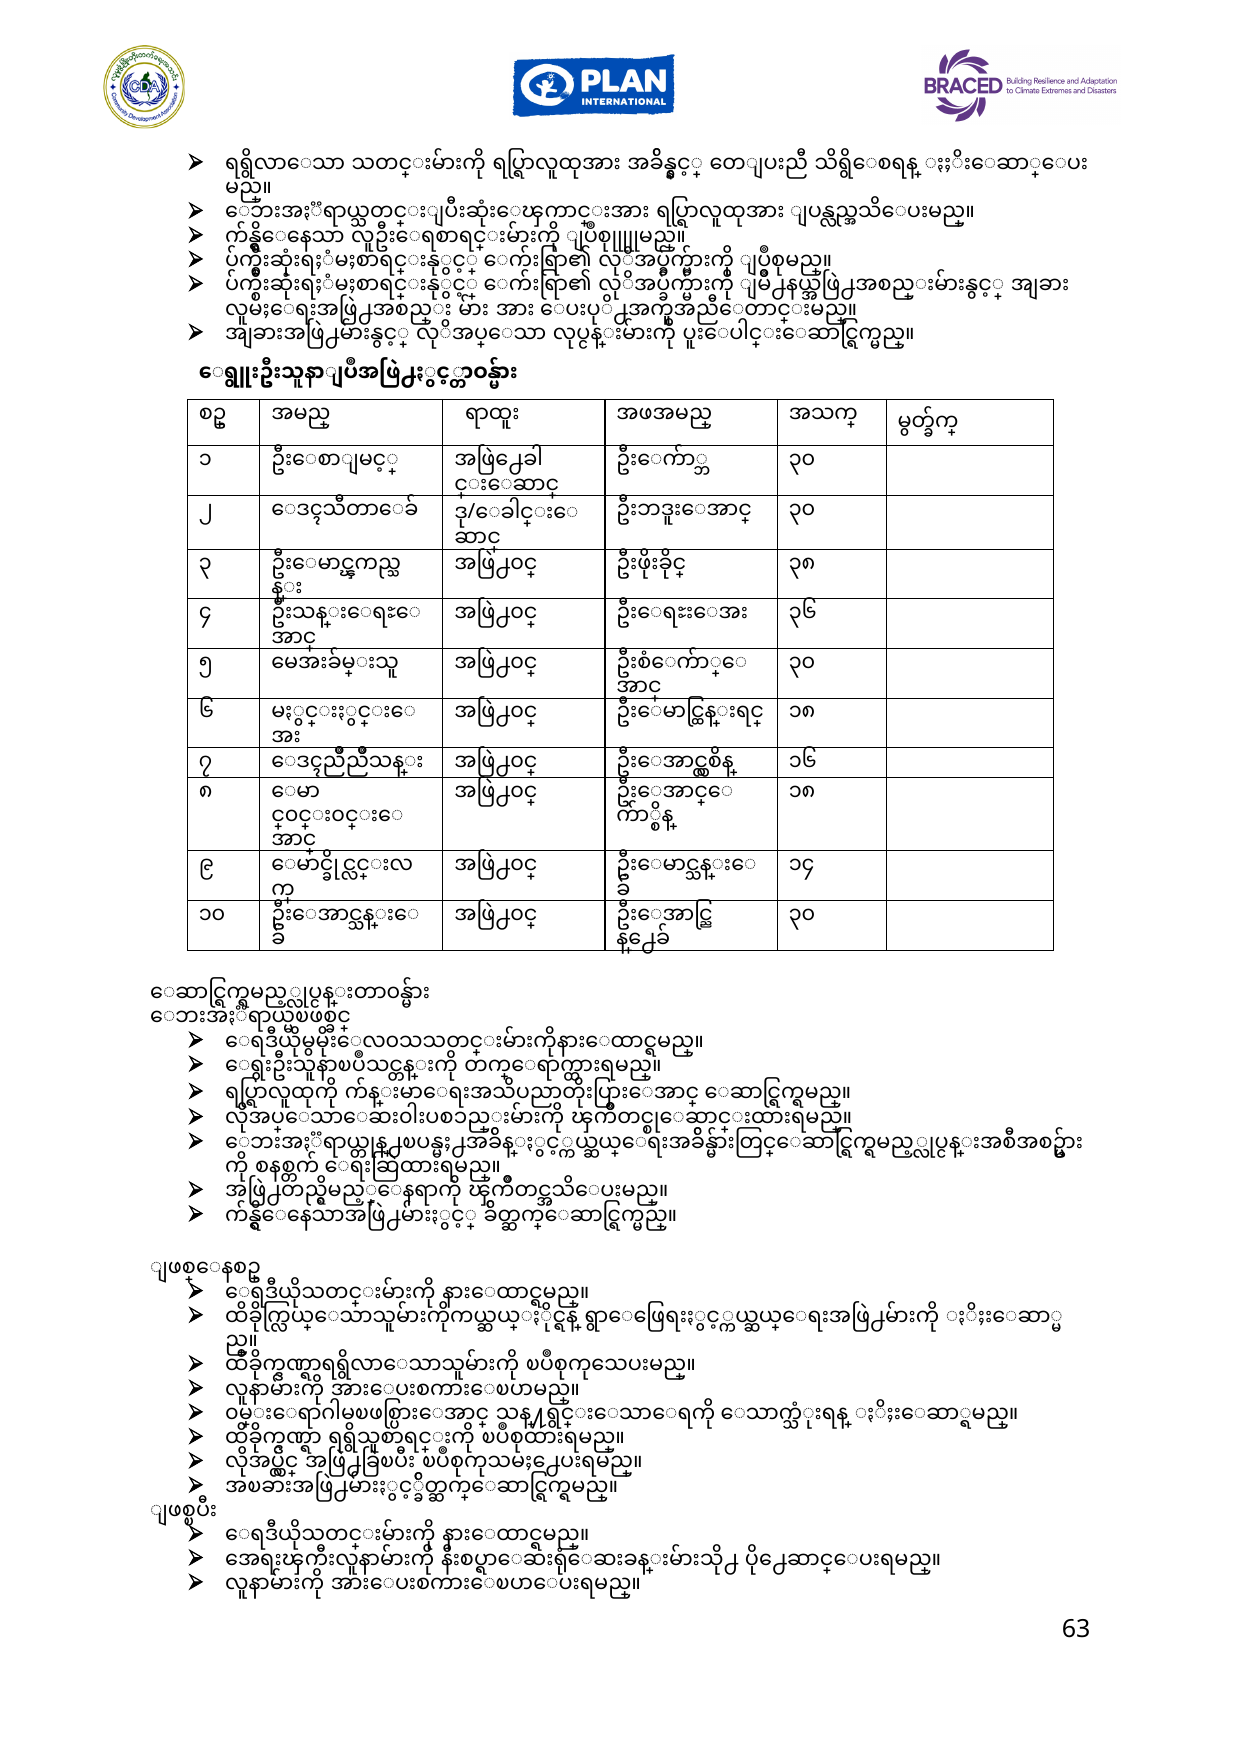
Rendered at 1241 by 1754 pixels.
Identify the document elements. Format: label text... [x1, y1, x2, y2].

table_cell ဦးေက်ာ္ဘ [606, 446, 777, 495]
table_cell မေအးခ်မ္းသူ [260, 649, 442, 697]
table_cell [887, 446, 1053, 495]
table_cell ေဒၚညိဳညိဳသန္း [260, 748, 442, 777]
text ျဖစ္ေနစဥ္ [150, 1226, 1090, 1279]
table_cell ၁၈ [778, 699, 886, 747]
text ေဆာင္ရြက္ရမည့္လုပ္ငန္းတာ၀န္မ်ား [212, 979, 1090, 1003]
list ေရွးဦးသူနာၿပဳသင္တန္းကို တက္ေရာက္ထားရမည္။ [187, 1052, 1090, 1076]
table_cell ေဒၚသီတာေခ် [260, 496, 442, 549]
table_cell ၅ [188, 649, 259, 697]
picture [509, 52, 678, 120]
table_cell အဖြဲ႕၀င္ [443, 748, 480, 777]
list ပ်က္စီးဆုံးရႈံမႈစာရင္းနုွင့္ ေက်းရြာ၏ လုိအပ္ခ်က္မ်ားကို ျပဳစုမည္။ [187, 247, 541, 271]
table_cell အမည္ [260, 400, 442, 445]
table_cell ေမာင္ခိုင္လင္းလက္ [260, 851, 442, 900]
table_cell ၃၀ [778, 446, 886, 495]
table_cell [887, 778, 1053, 850]
table_cell အဖြဲ႕၀င္ [443, 851, 604, 900]
table_cell အဖြဲ႕၀င္ [480, 748, 604, 777]
table_header ေရွူးဦးသူနာျပဳအဖြဲ႕ႏွင့္တာဝန္မ်ား [187, 344, 1053, 399]
list အၿခားအဖြဲ႕မ်ားႏွင့္ခ်ိတ္ဆက္ေဆာင္ရြက္ရမည္။ [318, 1473, 531, 1497]
table_cell ၃၀ [778, 496, 886, 549]
list အေရးၾကီးလူနာမ်ားကို နီးစပ္ရာေဆးရုံေဆးခန္းမ်ားသို႕ ပို႕ေဆာင္ေပးရမည္။ [187, 1546, 1090, 1570]
table_cell ၁ [188, 446, 259, 495]
table_cell မွတ္ခ်က္ [887, 400, 1053, 445]
list ၀မ္းေရာဂါမၿဖစ္ပြားေအာင္ သန္႔ရွင္းေသာေရကို ေသာက္သံုးရန္ ႏိႈးေဆာ္ရမည္။ [187, 1400, 385, 1424]
table_cell [887, 599, 1053, 648]
table_cell ၁၀ [188, 901, 259, 949]
table_cell အဖြဲ႕၀င္ [443, 901, 604, 949]
picture [103, 45, 185, 129]
table_cell ဦးေအာင္လွစိန္ [606, 748, 777, 777]
table_cell ဦးေရႊးေအး [606, 599, 777, 648]
list အျခားအဖြဲ႕မ်ားနွင့္ လုိအပ္ေသာ လုပ္ငန္းမ်ားကို ပူးေပါင္းေဆာင္ရြက္မည္။ [309, 320, 842, 344]
table_cell ဦးစံေက်ာ္ေအာင္ [606, 649, 777, 697]
table_cell [887, 901, 1053, 949]
list က်န္ရွိေနေသာအဖြဲ႕မ်ားႏွင့္ ခ်ိတ္ဆက္ေဆာင္ရြက္မည္။ [606, 1202, 1090, 1226]
list က်န္ရွိေနေသာအဖြဲ႕မ်ားႏွင့္ ခ်ိတ္ဆက္ေဆာင္ရြက္မည္။ [370, 1202, 604, 1226]
table_cell ၂ [188, 496, 259, 549]
table_cell ၁၄ [778, 851, 886, 900]
list အဖြဲ႕တည္ရွိမည့္ေနရာကို ၾကိဳတင္အသိေပးမည္။ [251, 1177, 1090, 1202]
table_cell ၃၀ [778, 901, 886, 949]
list လူနာမ်ားကို အားေပးစကားေၿပာေပးရမည္။ [187, 1570, 1090, 1594]
table_cell ၃၆ [778, 599, 886, 648]
list ရရွိလာေသာ သတင္းမ်ားကို ရပ္ရြာလူထုအား အခ်ိန္နွင့္ တေျပးညီ သိရွိေစရန္ ႏႈိးေဆာ္ေပးမည္။ [187, 150, 1090, 198]
table_cell ဦးေအာင္ညြန္႕ေခ် [606, 901, 777, 949]
picture [920, 45, 1122, 125]
list ထိခိုက္ဒဏ္ရာရရွိလာေသာသူမ်ားကို ၿပဳစုကုသေပးမည္။ [187, 1351, 1090, 1376]
list ၀မ္းေရာဂါမၿဖစ္ပြားေအာင္ သန္႔ရွင္းေသာေရကို ေသာက္သံုးရန္ ႏိႈးေဆာ္ရမည္။ [387, 1400, 1090, 1424]
text ေဘးအႏၱရာယ္မၿဖစ္ခင္ [150, 1003, 1090, 1028]
list လိုအပ္လွ်င္ အဖြဲ႕ခြဲၿပီး ၿပဳစုကုသမႈ႕ေပးရမည္။ [365, 1448, 1090, 1473]
list အျခားအဖြဲ႕မ်ားနွင့္ လုိအပ္ေသာ လုပ္ငန္းမ်ားကို ပူးေပါင္းေဆာင္ရြက္မည္။ [844, 320, 1090, 344]
table_cell ၆ [188, 699, 259, 747]
table_cell ၇ [188, 748, 259, 777]
list က်န္ရွိေနေသာ လူဦးေရစာရင္းမ်ားကို ျပဳစုုုုုုမည္။ [187, 223, 1090, 247]
table_cell စဥ္ [188, 400, 259, 445]
table_cell [887, 550, 1053, 598]
table_cell ဦးေစာျမင့္ [260, 446, 442, 495]
table_cell ဒု/ေခါင္းေဆာင္ [443, 496, 604, 549]
table_cell မႏွင္းႏွင္းေအး [260, 699, 442, 747]
table_cell အဖြဲ႕၀င္ [443, 649, 604, 697]
table_cell အဖြဲ႕၀င္ [443, 778, 604, 850]
list အၿခားအဖြဲ႕မ်ားႏွင့္ခ်ိတ္ဆက္ေဆာင္ရြက္ရမည္။ [533, 1473, 1090, 1497]
list က်န္ရွိေနေသာအဖြဲ႕မ်ားႏွင့္ ခ်ိတ္ဆက္ေဆာင္ရြက္မည္။ [187, 1202, 368, 1226]
list ေရဒီယိုမွမိုးေလ၀သသတင္းမ်ားကိုနားေထာင္ရမည္။ [187, 1028, 1090, 1052]
table_cell ၃၈ [778, 550, 886, 598]
list လူနာမ်ားကို အားေပးစကားေၿပာမည္။ [187, 1376, 1090, 1400]
table_cell [887, 699, 1053, 747]
table_cell ဦးသန္းေရႊေအာင္ [260, 599, 442, 648]
list ေဘးအႏၱရာယ္တုန္႕ၿပန္မႈ႕အခ်ိန္ႏွင့္ကယ္ဆယ္ေရးအခ်ိန္မ်ားတြင္ေဆာင္ရြက္ရမည့္လုပ္ငန္းအစီအစဥ္မ်ားကို စနစ္တက် ေရးဆြဲထားရမည္။ [187, 1129, 1090, 1177]
list လိုအပ္လွ်င္ အဖြဲ႕ခြဲၿပီး ၿပဳစုကုသမႈ႕ေပးရမည္။ [187, 1448, 329, 1473]
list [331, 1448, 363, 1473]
table_cell အဖြဲ႕၀င္ [443, 699, 604, 747]
table_cell ေမာင္၀င္း၀င္းေအာင္ [260, 778, 442, 850]
table_cell [887, 649, 1053, 697]
list အၿခားအဖြဲ႕မ်ားႏွင့္ခ်ိတ္ဆက္ေဆာင္ရြက္ရမည္။ [187, 1473, 316, 1497]
table_cell အဖြဲ႕ေခါင္းေဆာင္ [443, 446, 604, 495]
list ေရဒီယိုသတင္းမ်ားကို နားေထာင္ရမည္။ [187, 1279, 1090, 1303]
list ပ်က္စီးဆုံးရႈံမႈစာရင္းနုွင့္ ေက်းရြာ၏ လုိအပ္ခ်က္မ်ားကို ျပဳစုမည္။ [543, 247, 1090, 271]
table_cell ဦးေမာင္သန္းေခ် [606, 851, 777, 900]
table_cell အသက္ [778, 400, 886, 445]
table_cell ဦးဖိုးခိုင္ [606, 550, 777, 598]
table_cell ဦးဘဒူးေအာင္ [606, 496, 777, 549]
list ေရဒီယိုသတင္းမ်ားကို နားေထာင္ရမည္။ [187, 1521, 1090, 1546]
text ျဖစ္ၿပီး [150, 1497, 1090, 1521]
list ထိခိုက္ဒဏ္ရာ ရရွိသူစာရင္းကို ၿပဳစုထားရမည္။ [187, 1424, 1090, 1448]
table_cell ၄ [188, 599, 259, 648]
table_cell [887, 748, 1053, 777]
table_cell ၉ [188, 851, 259, 900]
table_cell ၃ [188, 550, 259, 598]
table_cell ၁၈ [778, 778, 886, 850]
table_cell ဦးေမာင္ၾကည္သန္း [260, 550, 442, 598]
table_cell အဖအမည္ [606, 400, 777, 445]
table_cell [887, 851, 1053, 900]
list ပ်က္စီးဆုံးရႈံမႈစာရင္းနုွင့္ ေက်းရြာ၏ လုိအပ္ခ်က္မ်ားကို ျမဳိ႕နယ္အဖြဲ႕အစည္းမ်ားနွင့္ အျခားလူမႈေရးအဖြဲ႕အစည္း မ်ား အား ေပးပုိ႕အကူအညီေတာင္းမည္။ [187, 271, 1090, 320]
list ထိခိုက္လြယ္ေသာသူမ်ားကိုကယ္ဆယ္ႏိုင္ရန္ ရွာေဖြေရးႏွင့္ကယ္ဆယ္ေရးအဖြဲ႕မ်ားကို ႏိႈးေဆာ္မည္။ [187, 1303, 1090, 1351]
table_cell အဖြဲ႕၀င္ [443, 550, 604, 598]
table_cell ၁၆ [778, 748, 886, 777]
table_cell ဦးေမာင္ထြန္းရင္ [606, 699, 777, 747]
table_cell ဦးေအာင္သန္းေခ် [260, 901, 442, 949]
table_cell ဦးေအာင္ေက်ာ္စိန္ [606, 778, 777, 850]
table_cell [887, 496, 1053, 549]
list ေဘးအႏၱရာယ္သတင္းျပီးဆုံးေၾကာင္းအား ရပ္ရြာလူထုအား ျပန္လည္အသိေပးမည္။ [674, 198, 1090, 223]
table_cell ၈ [188, 778, 259, 850]
table_cell ရာထူး [443, 400, 604, 445]
table_cell ၃၀ [778, 649, 886, 697]
list ရပ္ရြာလူထုကို က်န္းမာေရးအသိပညာတိုးပြားေအာင္ ေဆာင္ရြက္ရမည္။ [243, 1076, 1090, 1104]
list လိုအပ္ေသာေဆး၀ါးပစၥည္းမ်ားကို ၾကိဳတင္စုေဆာင္းထားရမည္။ [187, 1104, 1090, 1129]
list ေဘးအႏၱရာယ္သတင္းျပီးဆုံးေၾကာင္းအား ရပ္ရြာလူထုအား ျပန္လည္အသိေပးမည္။ [187, 198, 672, 223]
table_cell အဖြဲ႕၀င္ [443, 599, 604, 648]
